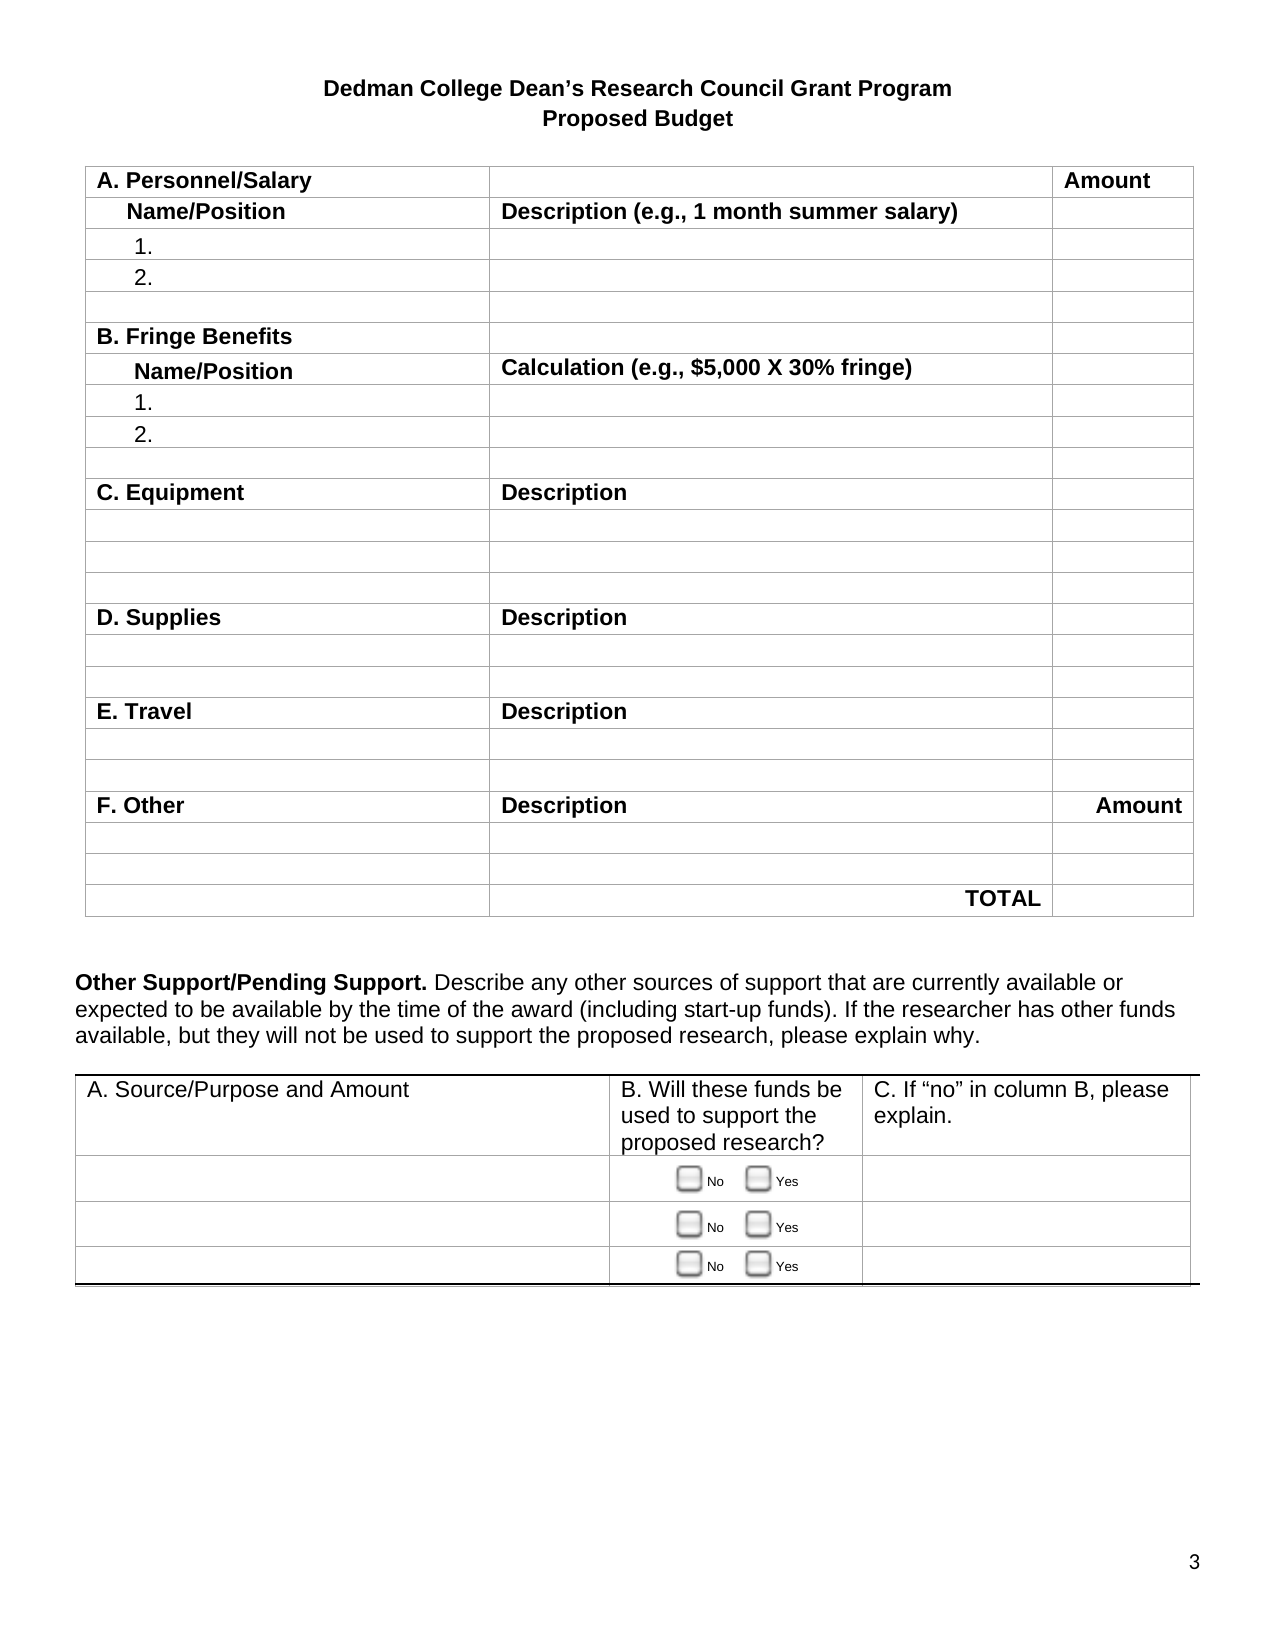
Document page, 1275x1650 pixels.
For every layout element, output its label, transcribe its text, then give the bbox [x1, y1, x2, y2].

text Dedman College Dean’s Research Council Grant Program [75, 75, 1200, 101]
table_cell [1053, 510, 1193, 541]
table_cell [86, 260, 489, 291]
table_cell [86, 542, 489, 572]
text Other Support/Pending Support. Describe any other sources of support that are currently available or expected to be available by the time of the award (including start-up funds). If the researcher has other funds available, but they will not be used to support the proposed research, please explain why. [75, 969, 1200, 1048]
table_cell [86, 385, 489, 416]
table_cell E. Travel [86, 698, 489, 728]
table_cell [86, 667, 489, 697]
table_cell No Yes [610, 1202, 862, 1246]
table_cell [1053, 354, 1193, 384]
table_cell [490, 323, 1052, 353]
table_cell [490, 760, 1052, 791]
table_cell [1053, 698, 1193, 728]
table_cell TOTAL [490, 885, 1052, 916]
table_cell [76, 1247, 609, 1283]
table_cell [1053, 479, 1193, 509]
table_cell Calculation (e.g., $5,000 X 30% fringe) [490, 354, 1052, 384]
table_cell [490, 729, 1052, 759]
table_cell [1053, 229, 1193, 259]
table_cell [490, 292, 1052, 322]
table_cell [86, 823, 489, 853]
table_cell [1053, 667, 1193, 697]
table_cell [86, 448, 489, 478]
table_header A. Personnel/Salary [86, 167, 489, 197]
table_cell [1053, 542, 1193, 572]
table_cell [490, 573, 1052, 603]
table_cell C. Equipment [86, 479, 489, 509]
table_cell [1053, 385, 1193, 416]
table_cell [490, 260, 1052, 291]
table_cell [86, 635, 489, 666]
table_cell [490, 854, 1052, 884]
table_cell [863, 1156, 1190, 1201]
table_cell [1053, 854, 1193, 884]
table_cell No Yes [610, 1247, 862, 1283]
table_cell [86, 417, 489, 447]
table_cell [490, 448, 1052, 478]
table_cell [1053, 260, 1193, 291]
table_cell No Yes [610, 1156, 862, 1201]
table_cell [490, 823, 1052, 853]
table_cell [863, 1247, 1190, 1283]
table_cell [76, 1156, 609, 1201]
table_cell [86, 729, 489, 759]
table_header A. Source/Purpose and Amount [76, 1076, 609, 1155]
table_cell [1053, 729, 1193, 759]
table_cell [490, 417, 1052, 447]
table_cell F. Other [86, 792, 489, 822]
table_cell Description [490, 479, 1052, 509]
table_cell [863, 1202, 1190, 1246]
picture [742, 1207, 776, 1242]
table_cell Name/Position [86, 354, 489, 384]
table_cell [86, 510, 489, 541]
table_cell [86, 885, 489, 916]
table_cell [490, 229, 1052, 259]
table_cell Description (e.g., 1 month summer salary) [490, 198, 1052, 228]
table_cell [490, 385, 1052, 416]
table_cell [1053, 635, 1193, 666]
table_cell [86, 573, 489, 603]
table_cell [76, 1202, 609, 1246]
table_cell D. Supplies [86, 604, 489, 634]
table_cell Description [490, 792, 1052, 822]
table_cell [1053, 292, 1193, 322]
table_cell [86, 760, 489, 791]
picture [742, 1247, 776, 1281]
table_header B. Will these funds be used to support the proposed research? [610, 1076, 862, 1155]
table_cell [86, 229, 489, 259]
table_cell Description [490, 604, 1052, 634]
table_cell [1053, 323, 1193, 353]
table_cell [1053, 198, 1193, 228]
table_cell [1053, 604, 1193, 634]
table_cell Amount [1053, 792, 1193, 822]
table_cell [1053, 573, 1193, 603]
table_cell B. Fringe Benefits [86, 323, 489, 353]
table_cell [1053, 448, 1193, 478]
table_cell [490, 635, 1052, 666]
table_cell [86, 854, 489, 884]
picture [742, 1162, 776, 1196]
table_header C. If “no” in column B, please explain. [863, 1076, 1190, 1155]
table_cell [490, 510, 1052, 541]
table_cell [490, 667, 1052, 697]
table_cell [1053, 760, 1193, 791]
table_cell [1053, 417, 1193, 447]
table_cell [1053, 823, 1193, 853]
table_cell Name/Position [86, 198, 489, 228]
table_header Amount [1053, 167, 1193, 197]
table_header [490, 167, 1052, 197]
table_cell [86, 292, 489, 322]
table_cell [490, 542, 1052, 572]
text Proposed Budget [75, 105, 1200, 132]
table_cell [1053, 885, 1193, 916]
table_cell Description [490, 698, 1052, 728]
